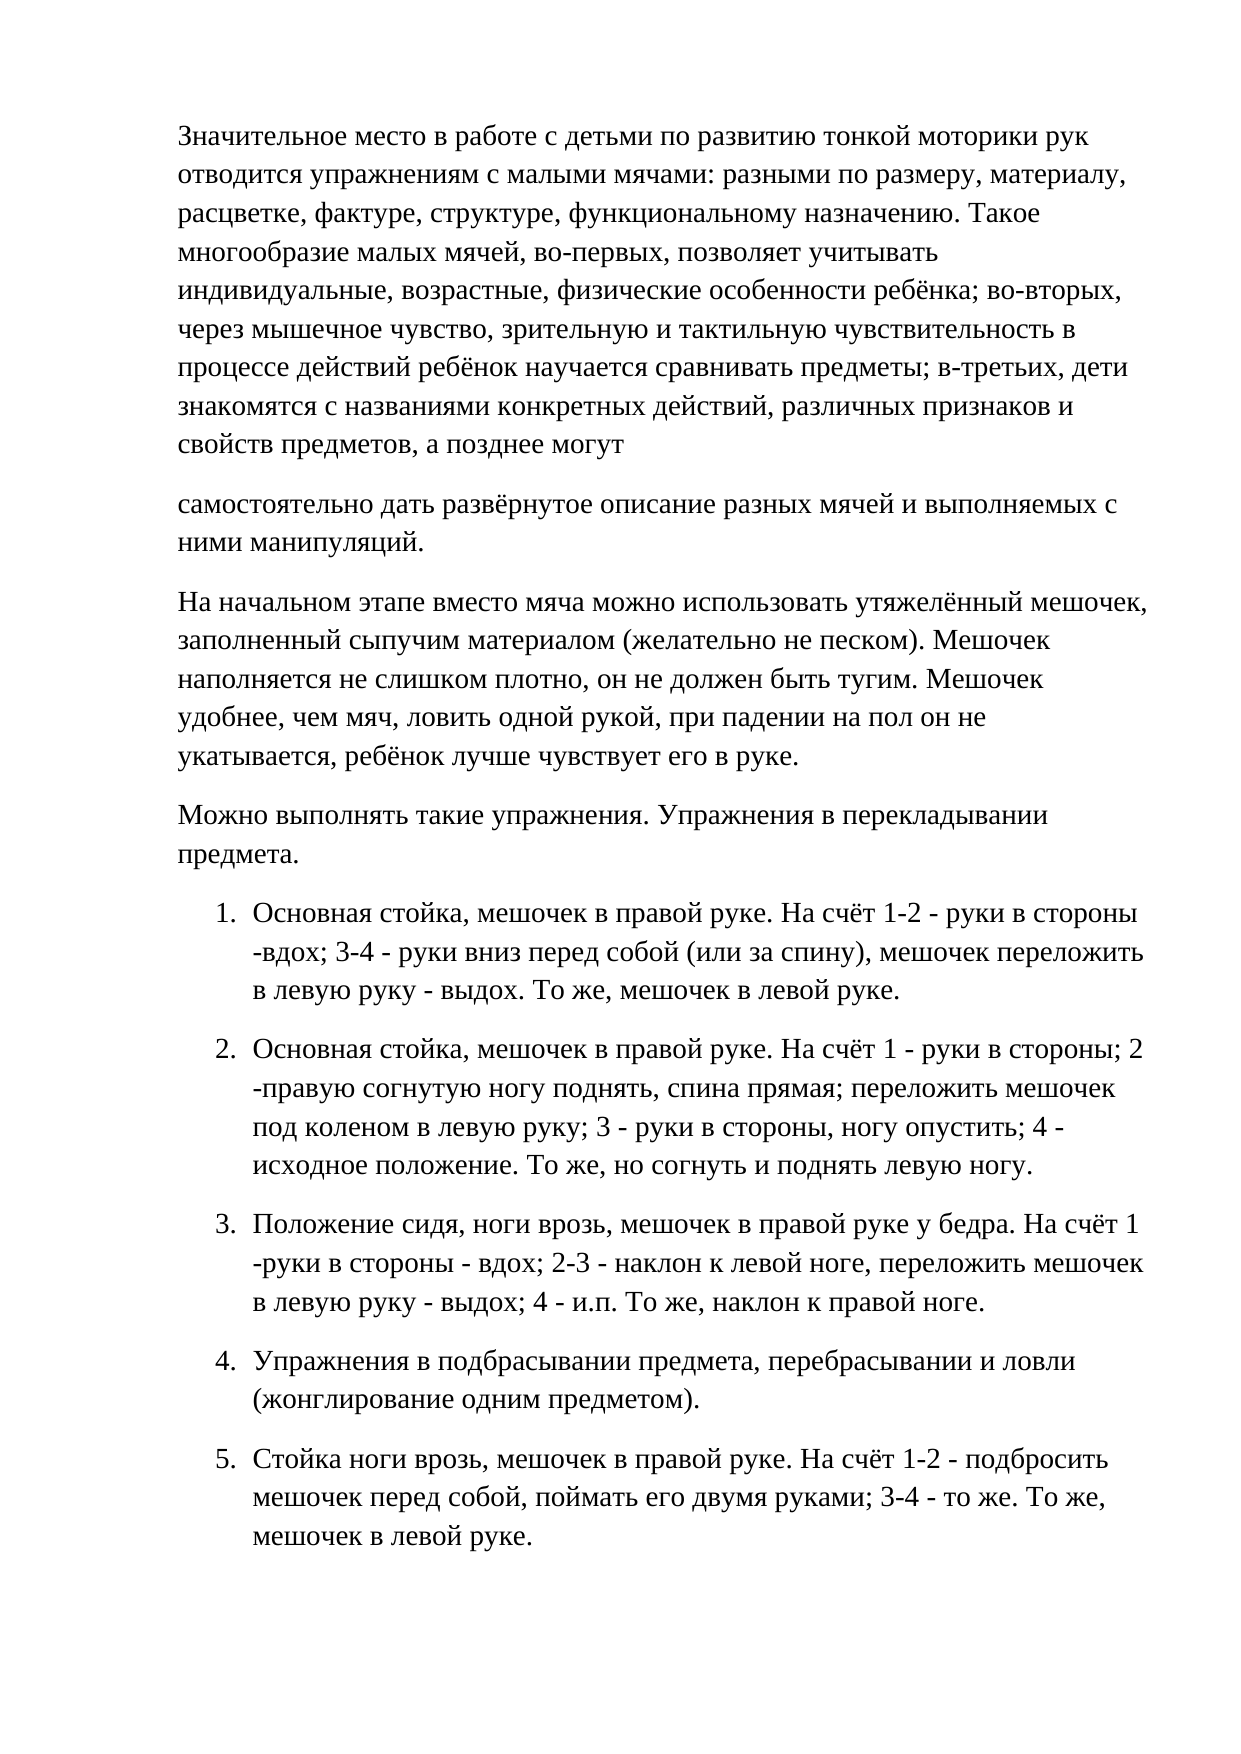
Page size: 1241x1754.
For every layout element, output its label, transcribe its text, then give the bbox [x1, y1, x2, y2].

list Стойка ноги врозь, мешочек в правой руке. На счёт 1-2 - подбросить мешочек перед собой, поймать его двумя руками; 3-4 - то же. То же, мешочек в левой руке. [215, 1441, 1152, 1552]
text Значительное место в работе с детьми по развитию тонкой моторики рук отводится упражнениям с малыми мячами: разными по размеру, материалу, расцветке, фактуре, структуре, функциональному назначению. Такое многообразие малых мячей, во-первых, позволяет учитывать индивидуальные, возрастные, физические особенности ребёнка; во-вторых, через мышечное чувство, зрительную и тактильную чувствительность в процессе действий ребёнок научается сравнивать предметы; в-третьих, дети знакомятся с названиями конкретных действий, различных признаков и свойств предметов, а позднее могут [177, 118, 1152, 460]
text На начальном этапе вместо мяча можно использовать утяжелённый мешочек, заполненный сыпучим материалом (желательно не песком). Мешочек наполняется не слишком плотно, он не должен быть тугим. Мешочек удобнее, чем мяч, ловить одной рукой, при падении на пол он не укатывается, ребёнок лучше чувствует его в руке. [177, 584, 1152, 771]
list Основная стойка, мешочек в правой руке. На счёт 1 - руки в стороны; 2 -правую согнутую ногу поднять, спина прямая; переложить мешочек под коленом в левую руку; 3 - руки в стороны, ногу опустить; 4 - исходное положение. То же, но согнуть и поднять левую ногу. [215, 1032, 1152, 1181]
list Положение сидя, ноги врозь, мешочек в правой руке у бедра. На счёт 1 -руки в стороны - вдох; 2-3 - наклон к левой ноге, переложить мешочек в левую руку - выдох; 4 - и.п. То же, наклон к правой ноге. [215, 1207, 1152, 1317]
list Упражнения в подбрасывании предмета, перебрасывании и ловли (жонглирование одним предметом). [215, 1343, 1152, 1415]
text самостоятельно дать развёрнутое описание разных мячей и выполняемых с ними манипуляций. [177, 486, 1152, 558]
text Можно выполнять такие упражнения. Упражнения в перекладывании предмета. [177, 797, 1152, 869]
list Основная стойка, мешочек в правой руке. На счёт 1-2 - руки в стороны -вдох; 3-4 - руки вниз перед собой (или за спину), мешочек переложить в левую руку - выдох. То же, мешочек в левой руке. [215, 895, 1152, 1006]
